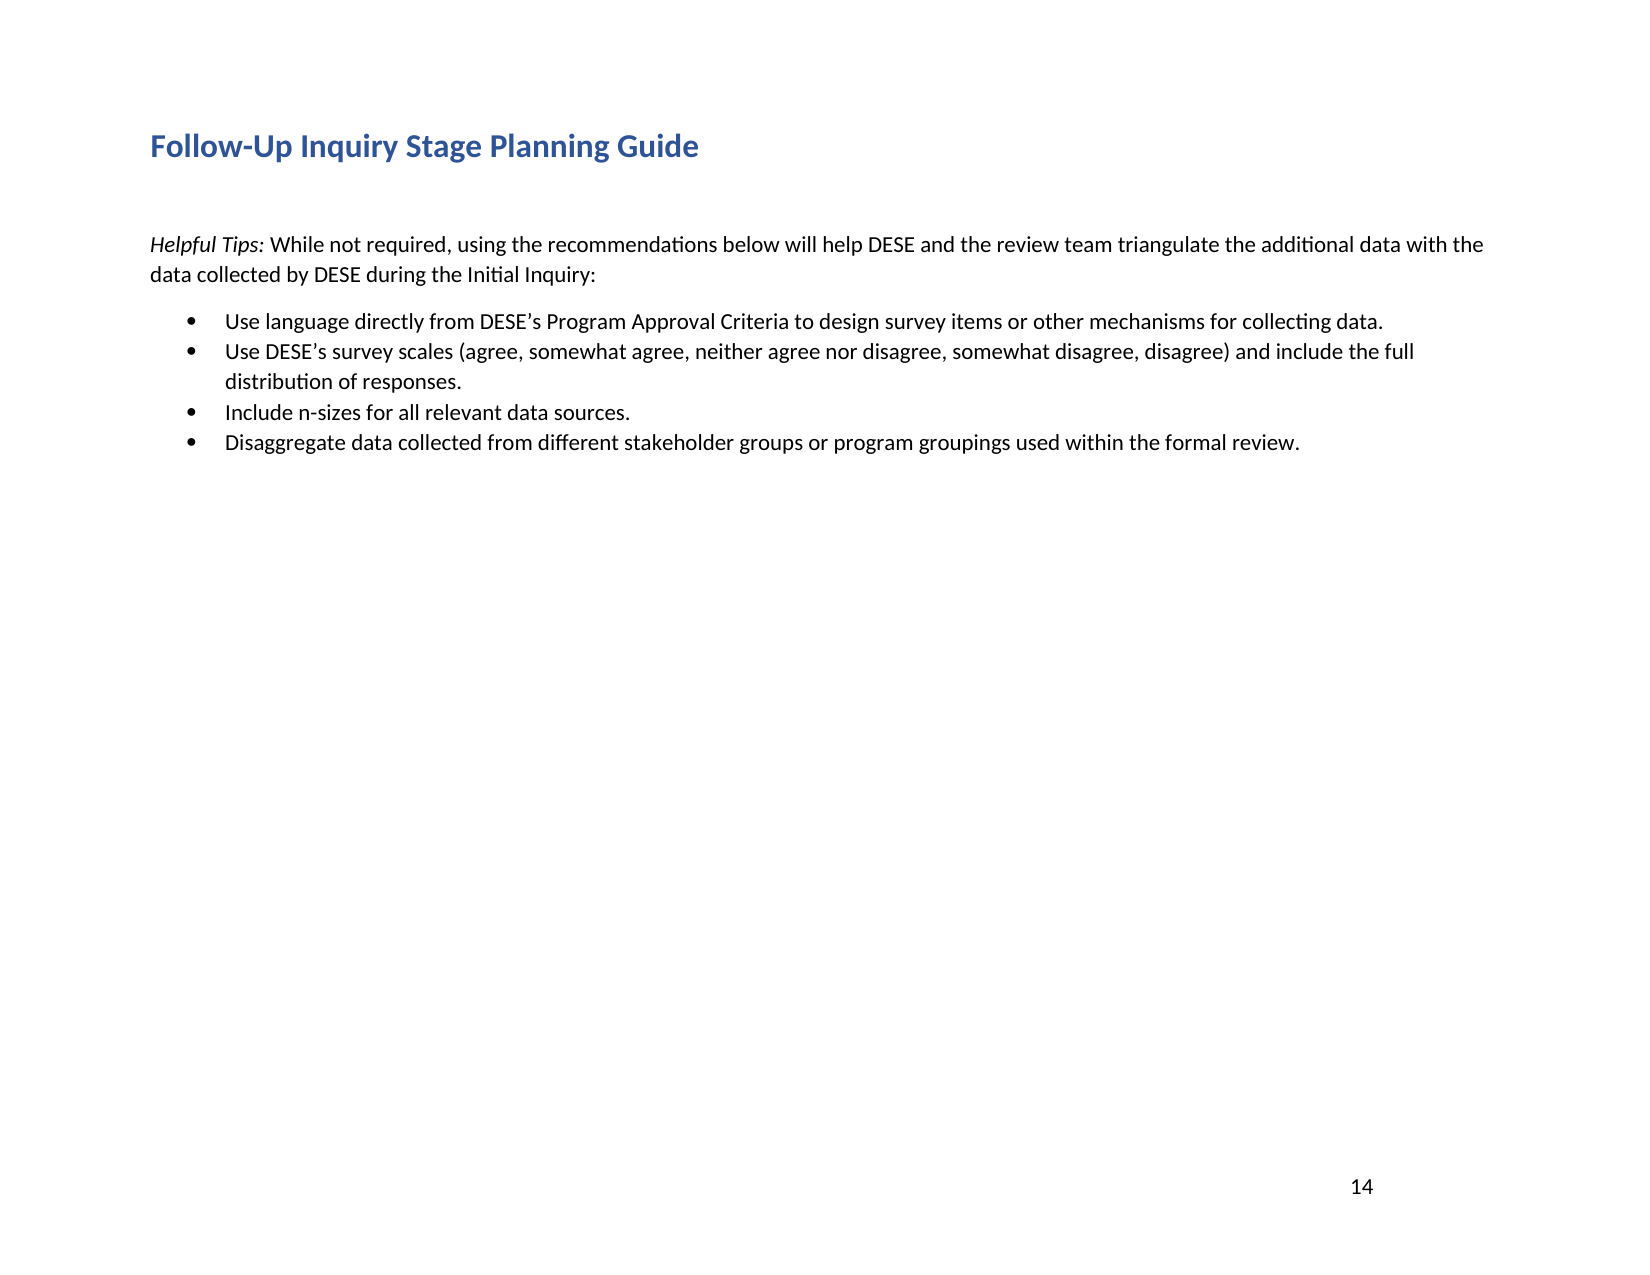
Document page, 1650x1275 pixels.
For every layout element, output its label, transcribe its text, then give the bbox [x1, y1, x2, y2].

list Use DESE’s survey scales (agree, somewhat agree, neither agree nor disagree, somewhat disagree, disagree) and include the full distribution of responses. [187, 337, 1500, 396]
list Use language directly from DESE’s Program Approval Criteria to design survey items or other mechanisms for collecting data. [187, 307, 1500, 335]
text Helpful Tips: While not required, using the recommendations below will help DESE and the review team triangulate the additional data with the data collected by DESE during the Initial Inquiry: [150, 230, 1500, 288]
list Disaggregate data collected from different stakeholder groups or program groupings used within the formal review. [187, 428, 1500, 456]
list Include n-sizes for all relevant data sources. [187, 398, 1500, 426]
